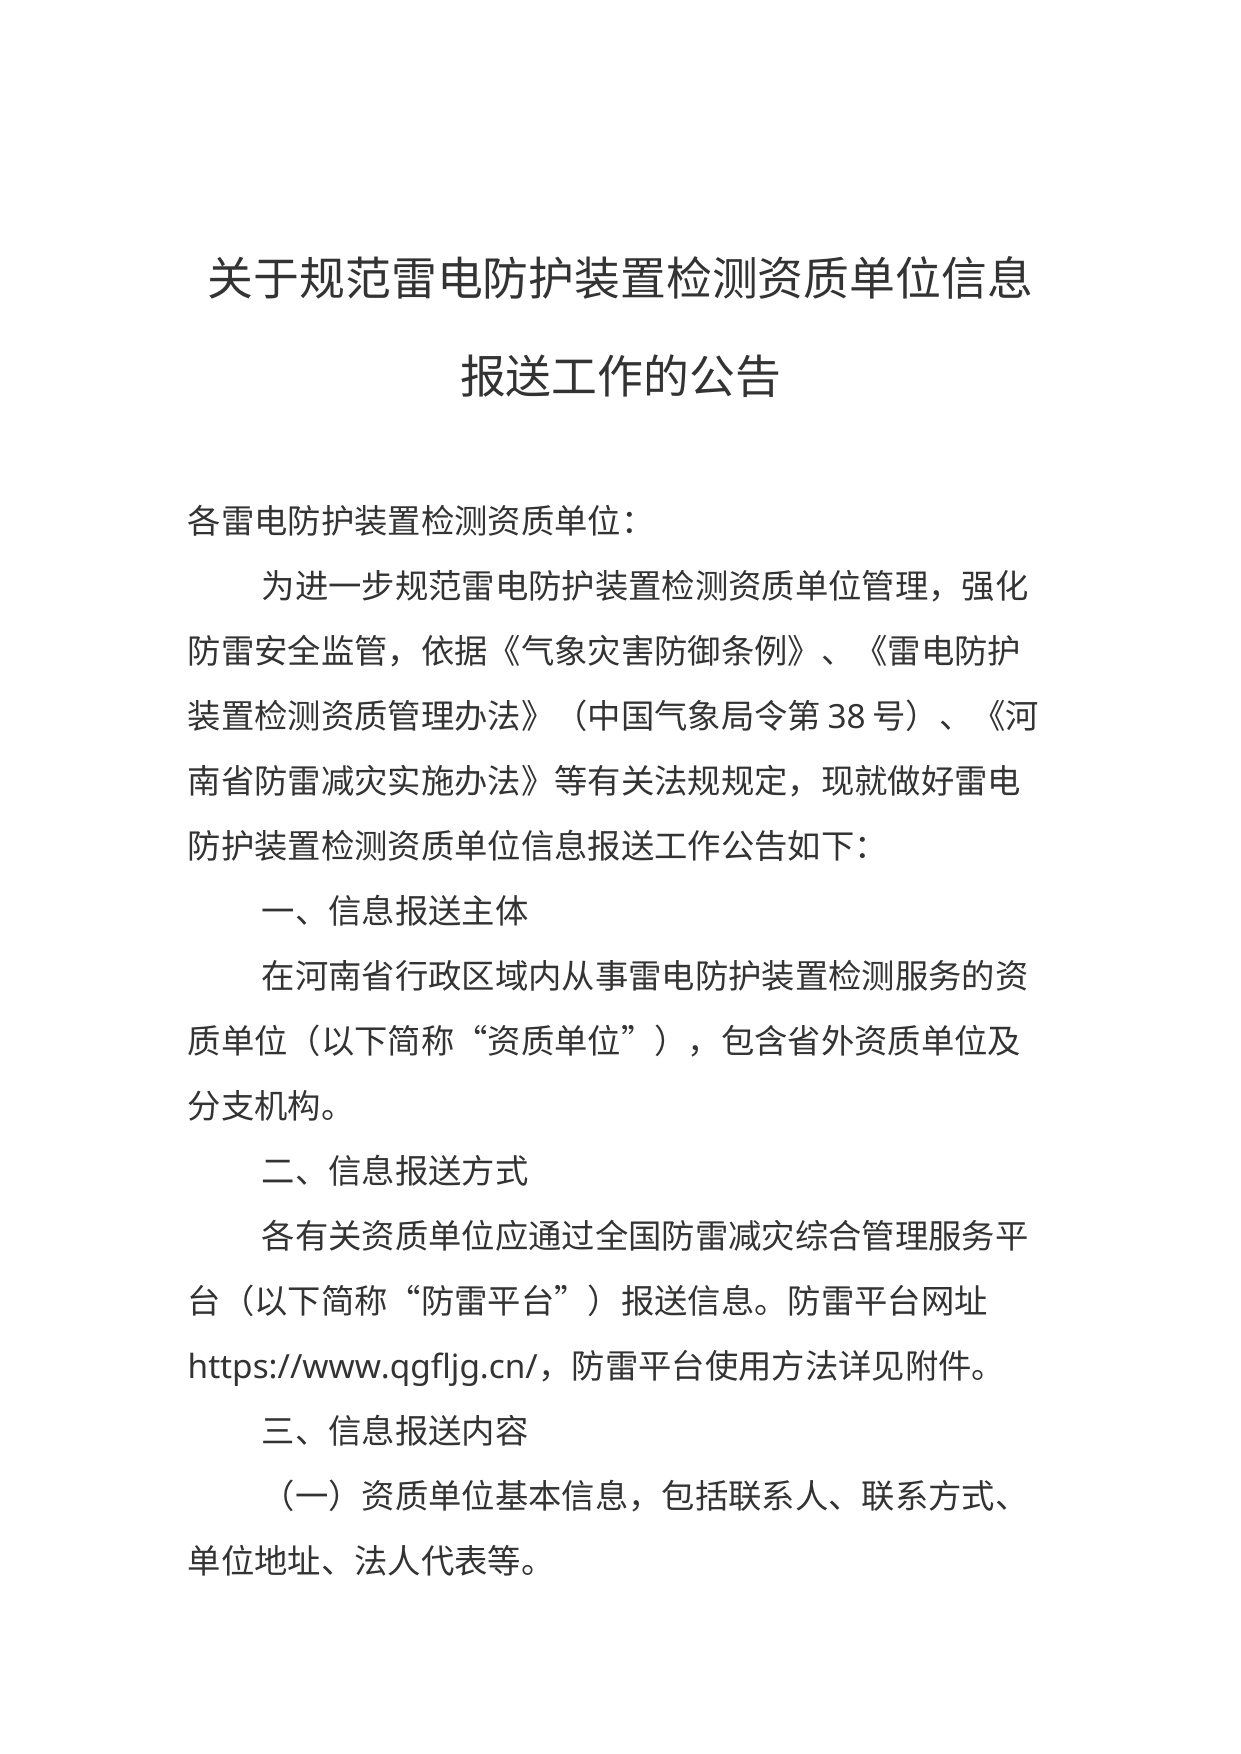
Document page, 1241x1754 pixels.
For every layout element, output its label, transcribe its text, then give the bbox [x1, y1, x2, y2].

text （一）资质单位基本信息，包括联系人、联系方式、单位地址、法人代表等。 [187, 1462, 1053, 1592]
text 为进一步规范雷电防护装置检测资质单位管理，强化防雷安全监管，依据《气象灾害防御条例》、《雷电防护装置检测资质管理办法》（中国气象局令第38号）、《河南省防雷减灾实施办法》等有关法规规定，现就做好雷电防护装置检测资质单位信息报送工作公告如下： [187, 552, 1053, 877]
text 三、信息报送内容 [187, 1397, 1053, 1462]
text 二、信息报送方式 [187, 1137, 1053, 1202]
text 各雷电防护装置检测资质单位： [187, 487, 1053, 552]
text 一、信息报送主体 [187, 877, 1053, 942]
text 关于规范雷电防护装置检测资质单位信息报送工作的公告 [187, 227, 1053, 422]
text 各有关资质单位应通过全国防雷减灾综合管理服务平台（以下简称“防雷平台”）报送信息。防雷平台网址https://www.qgfljg.cn/，防雷平台使用方法详见附件。 [187, 1202, 1053, 1397]
text 在河南省行政区域内从事雷电防护装置检测服务的资质单位（以下简称“资质单位”），包含省外资质单位及分支机构。 [187, 942, 1053, 1137]
